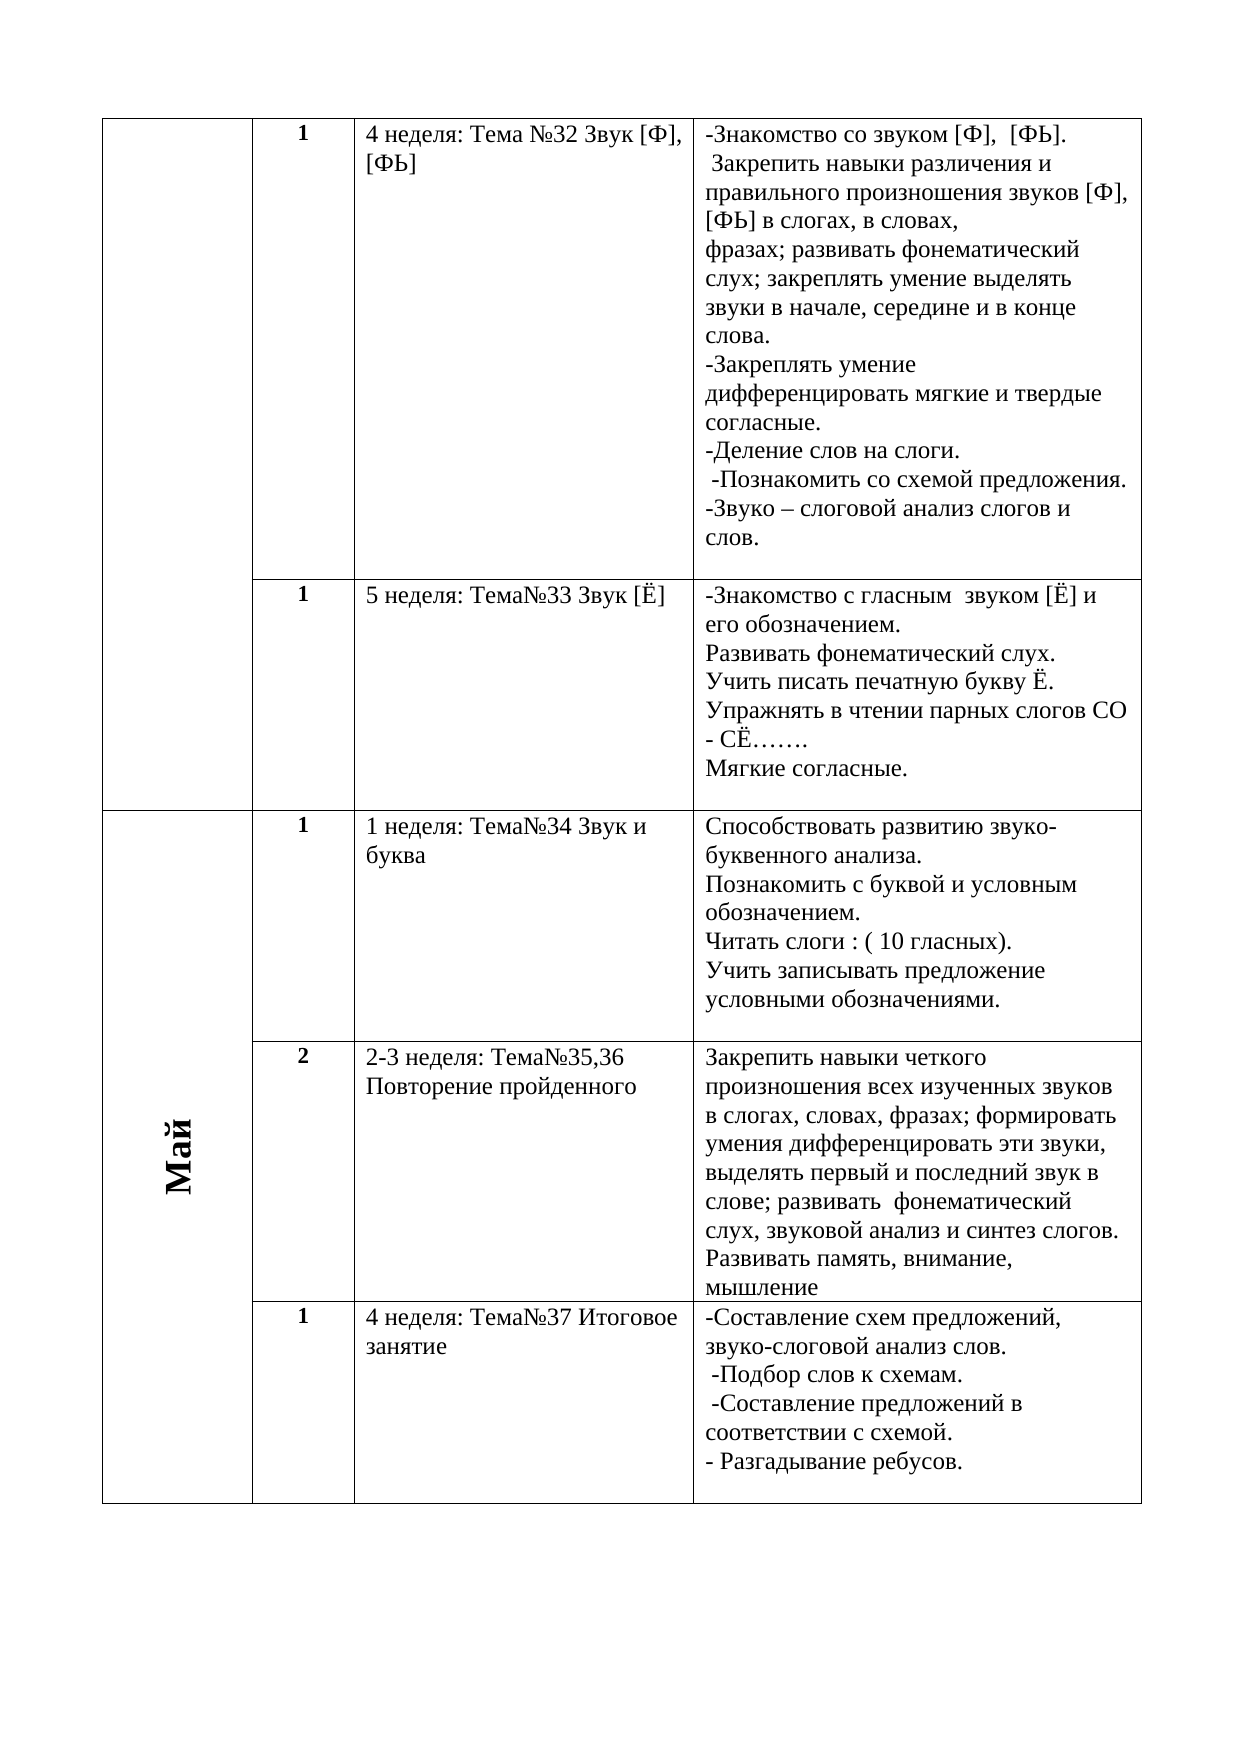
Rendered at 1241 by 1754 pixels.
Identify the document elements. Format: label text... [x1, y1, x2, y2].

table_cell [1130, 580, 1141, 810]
table_cell 1 неделя: Тема№34 Звук и буква [355, 811, 693, 1041]
table_cell 1 [253, 811, 354, 1041]
table_cell 4 неделя: Тема№37 Итоговое занятие [355, 1302, 693, 1503]
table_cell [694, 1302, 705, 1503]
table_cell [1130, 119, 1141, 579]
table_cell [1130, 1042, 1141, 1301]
table_cell 1 [253, 119, 354, 579]
table_cell 1 [253, 1302, 354, 1503]
table_cell Май [103, 811, 252, 1503]
table_cell 2 [253, 1042, 354, 1301]
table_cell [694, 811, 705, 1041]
table_cell 2-3 неделя: Тема№35,36 Повторение пройденного [355, 1042, 693, 1301]
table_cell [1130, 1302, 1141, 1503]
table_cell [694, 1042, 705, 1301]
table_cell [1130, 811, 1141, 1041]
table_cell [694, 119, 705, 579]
table_cell 1 [253, 580, 354, 810]
table_cell [103, 119, 252, 810]
table_cell 5 неделя: Тема№33 Звук [Ё] [355, 580, 693, 810]
table_cell 4 неделя: Тема №32 Звук [Ф], [ФЬ] [355, 119, 693, 579]
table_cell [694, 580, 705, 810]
